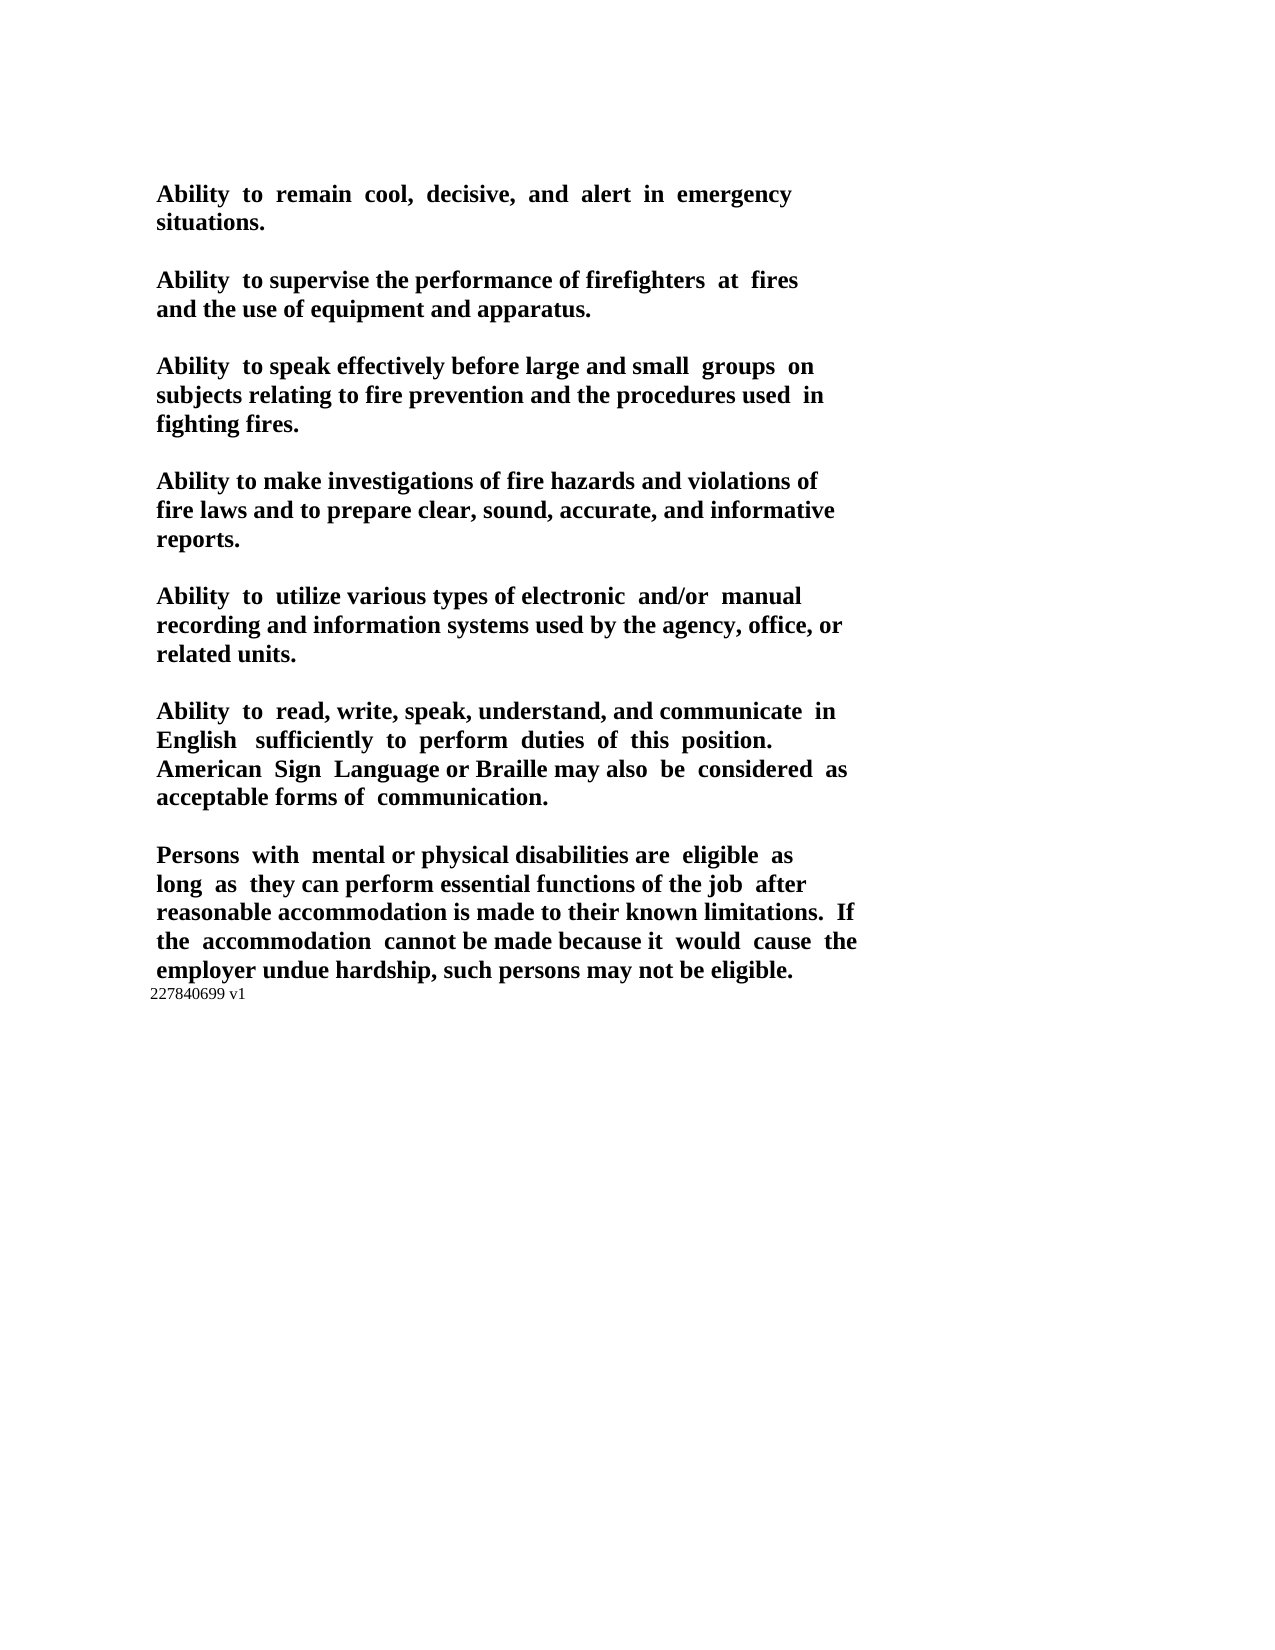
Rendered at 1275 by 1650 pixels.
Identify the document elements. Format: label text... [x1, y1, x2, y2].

text Persons with mental or physical disabilities are eligible as [150, 840, 1125, 869]
text Ability to speak effectively before large and small groups on [150, 351, 1125, 380]
text reports. [150, 524, 1125, 552]
text recording and information systems used by the agency, office, or [150, 610, 1125, 639]
text Ability to remain cool, decisive, and alert in emergency [150, 179, 1125, 207]
text fighting fires. [150, 409, 1125, 437]
text subjects relating to fire prevention and the procedures used in [150, 380, 1125, 409]
text acceptable forms of communication. [150, 782, 1125, 811]
text related units. [150, 639, 1125, 667]
text situations. [150, 207, 1125, 236]
text English sufficiently to perform duties of this position. [150, 725, 1125, 754]
text fire laws and to prepare clear, sound, accurate, and informative [150, 495, 1125, 524]
text Ability to read, write, speak, understand, and communicate in [150, 696, 1125, 725]
text American Sign Language or Braille may also be considered as [150, 754, 1125, 782]
text and the use of equipment and apparatus. [150, 294, 1125, 322]
text Ability to supervise the performance of firefighters at fires [150, 265, 1125, 294]
text reasonable accommodation is made to their known limitations. If [150, 897, 1125, 926]
text employer undue hardship, such persons may not be eligible. [150, 955, 1125, 984]
text long as they can perform essential functions of the job after [150, 869, 1125, 897]
text Ability to utilize various types of electronic and/or manual [150, 581, 1125, 610]
text Ability to make investigations of fire hazards and violations of [150, 466, 1125, 495]
text 227840699 v1 [150, 984, 1125, 1003]
text the accommodation cannot be made because it would cause the [150, 926, 1125, 955]
